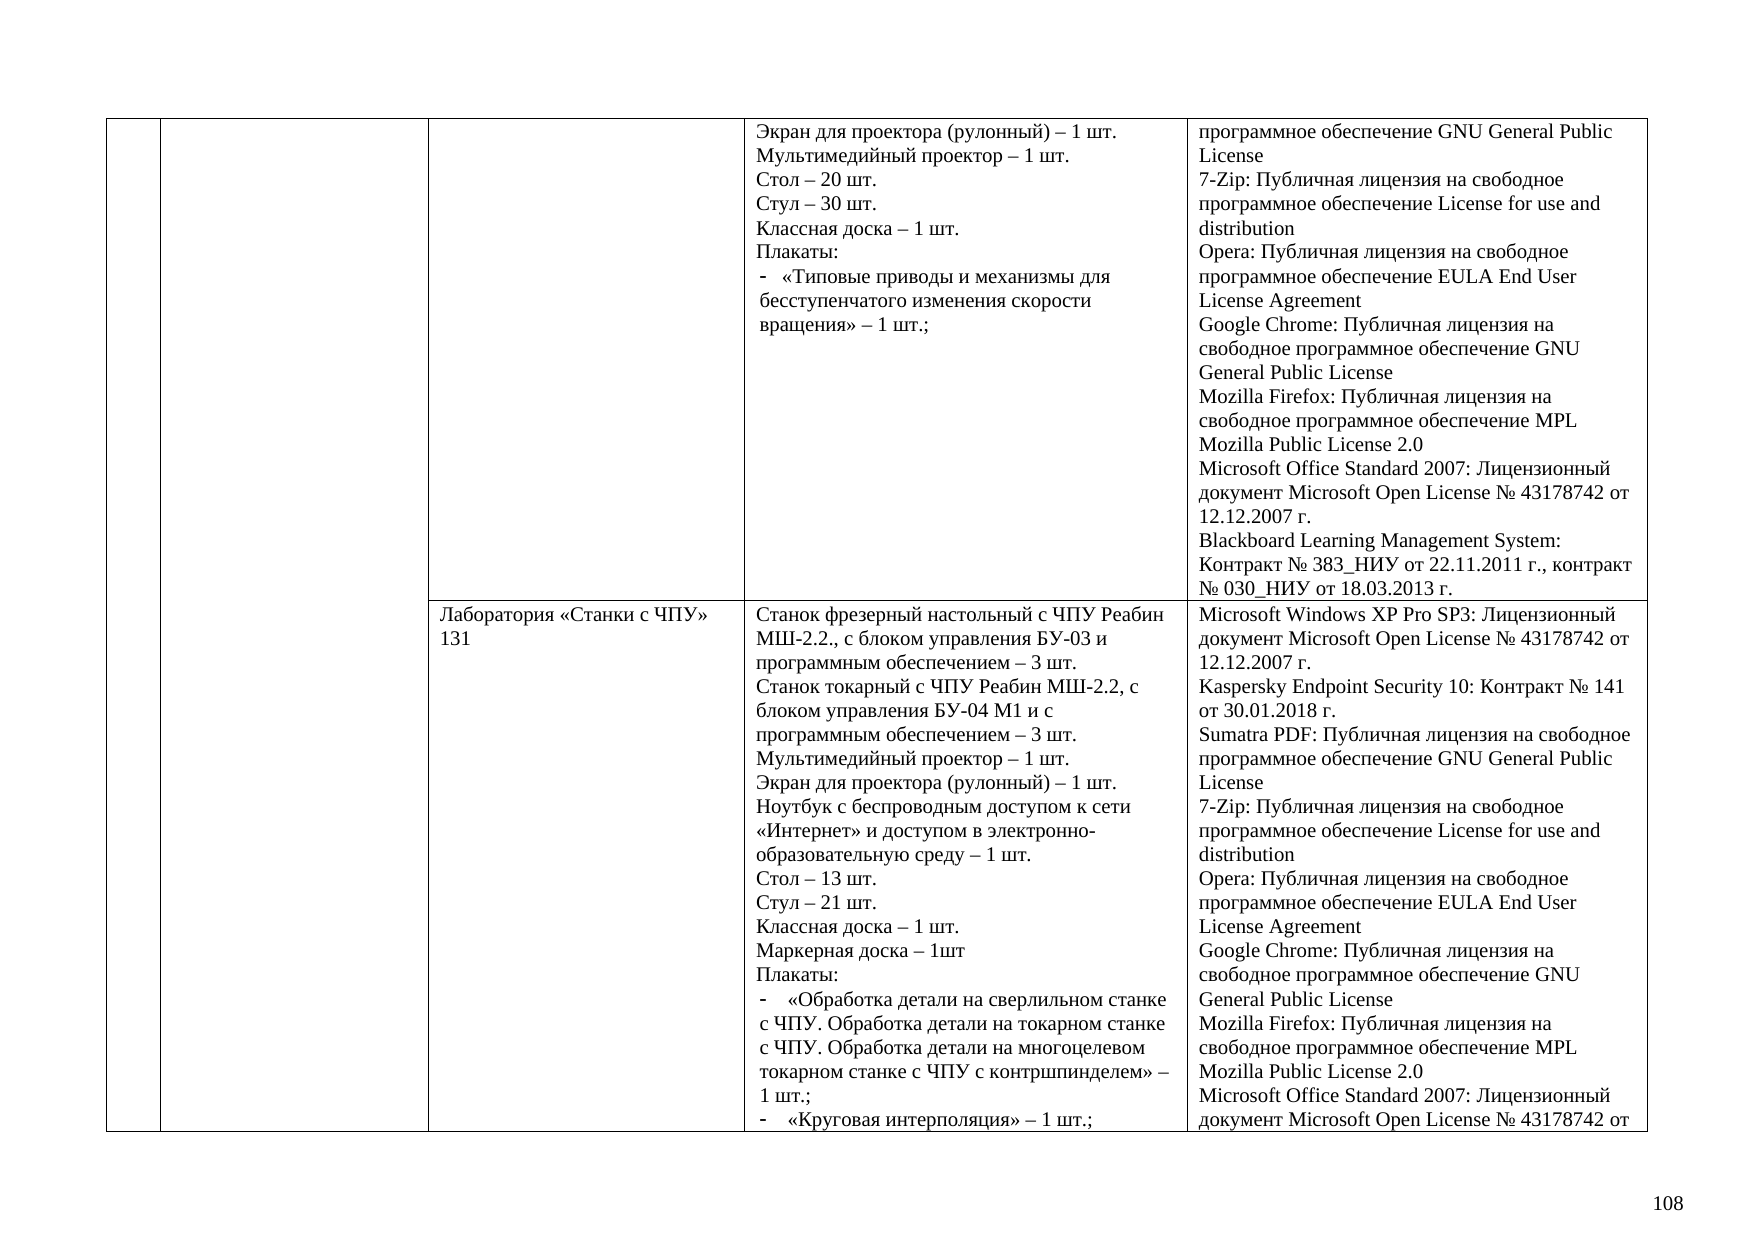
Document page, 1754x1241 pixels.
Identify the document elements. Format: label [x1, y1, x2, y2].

table_cell [1188, 601, 1647, 1131]
table_cell [429, 601, 744, 1131]
table_cell [429, 119, 744, 600]
table_cell [1188, 119, 1647, 600]
table_cell [745, 119, 1187, 600]
table_cell [745, 601, 1187, 1131]
